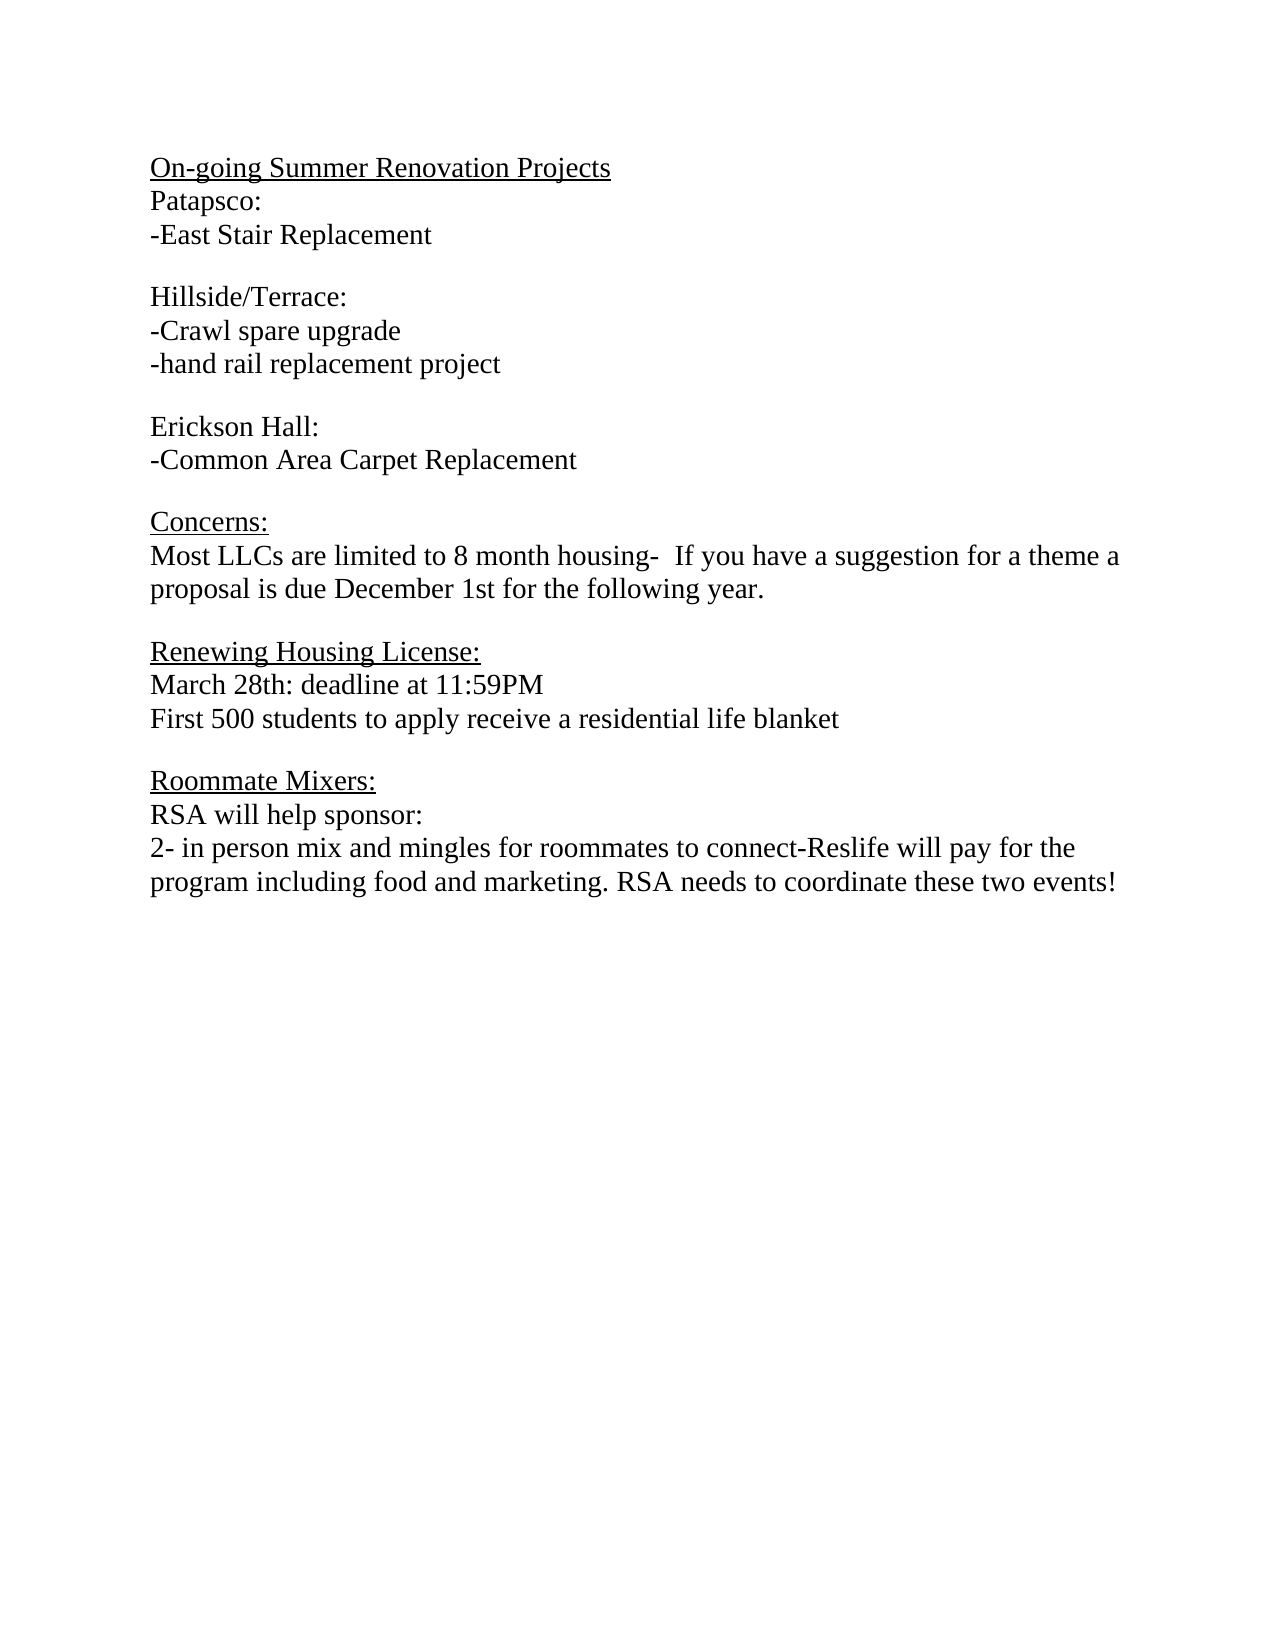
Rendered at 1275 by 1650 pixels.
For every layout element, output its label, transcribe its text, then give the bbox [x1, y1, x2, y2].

text Patapsco: [150, 183, 1125, 217]
text Concerns: [150, 504, 1125, 538]
text On-going Summer Renovation Projects [150, 150, 1125, 183]
text -hand rail replacement project [150, 346, 1125, 380]
text March 28th: deadline at 11:59PM [150, 667, 1125, 701]
text Renewing Housing License: [150, 634, 1125, 667]
text -East Stair Replacement [150, 217, 1125, 251]
text Most LLCs are limited to 8 month housing- If you have a suggestion for a theme a proposal is due December 1st for the following year. [150, 538, 1125, 605]
text Erickson Hall: [150, 409, 1125, 442]
text -Common Area Carpet Replacement [150, 442, 1125, 476]
text First 500 students to apply receive a residential life blanket [150, 701, 1125, 734]
text Roommate Mixers: [150, 763, 1125, 797]
text Hillside/Terrace: [150, 279, 1125, 313]
text RSA will help sponsor: [150, 797, 1125, 830]
text 2- in person mix and mingles for roommates to connect-Reslife will pay for the program including food and marketing. RSA needs to coordinate these two events! [150, 830, 1125, 897]
text -Crawl spare upgrade [150, 313, 1125, 346]
